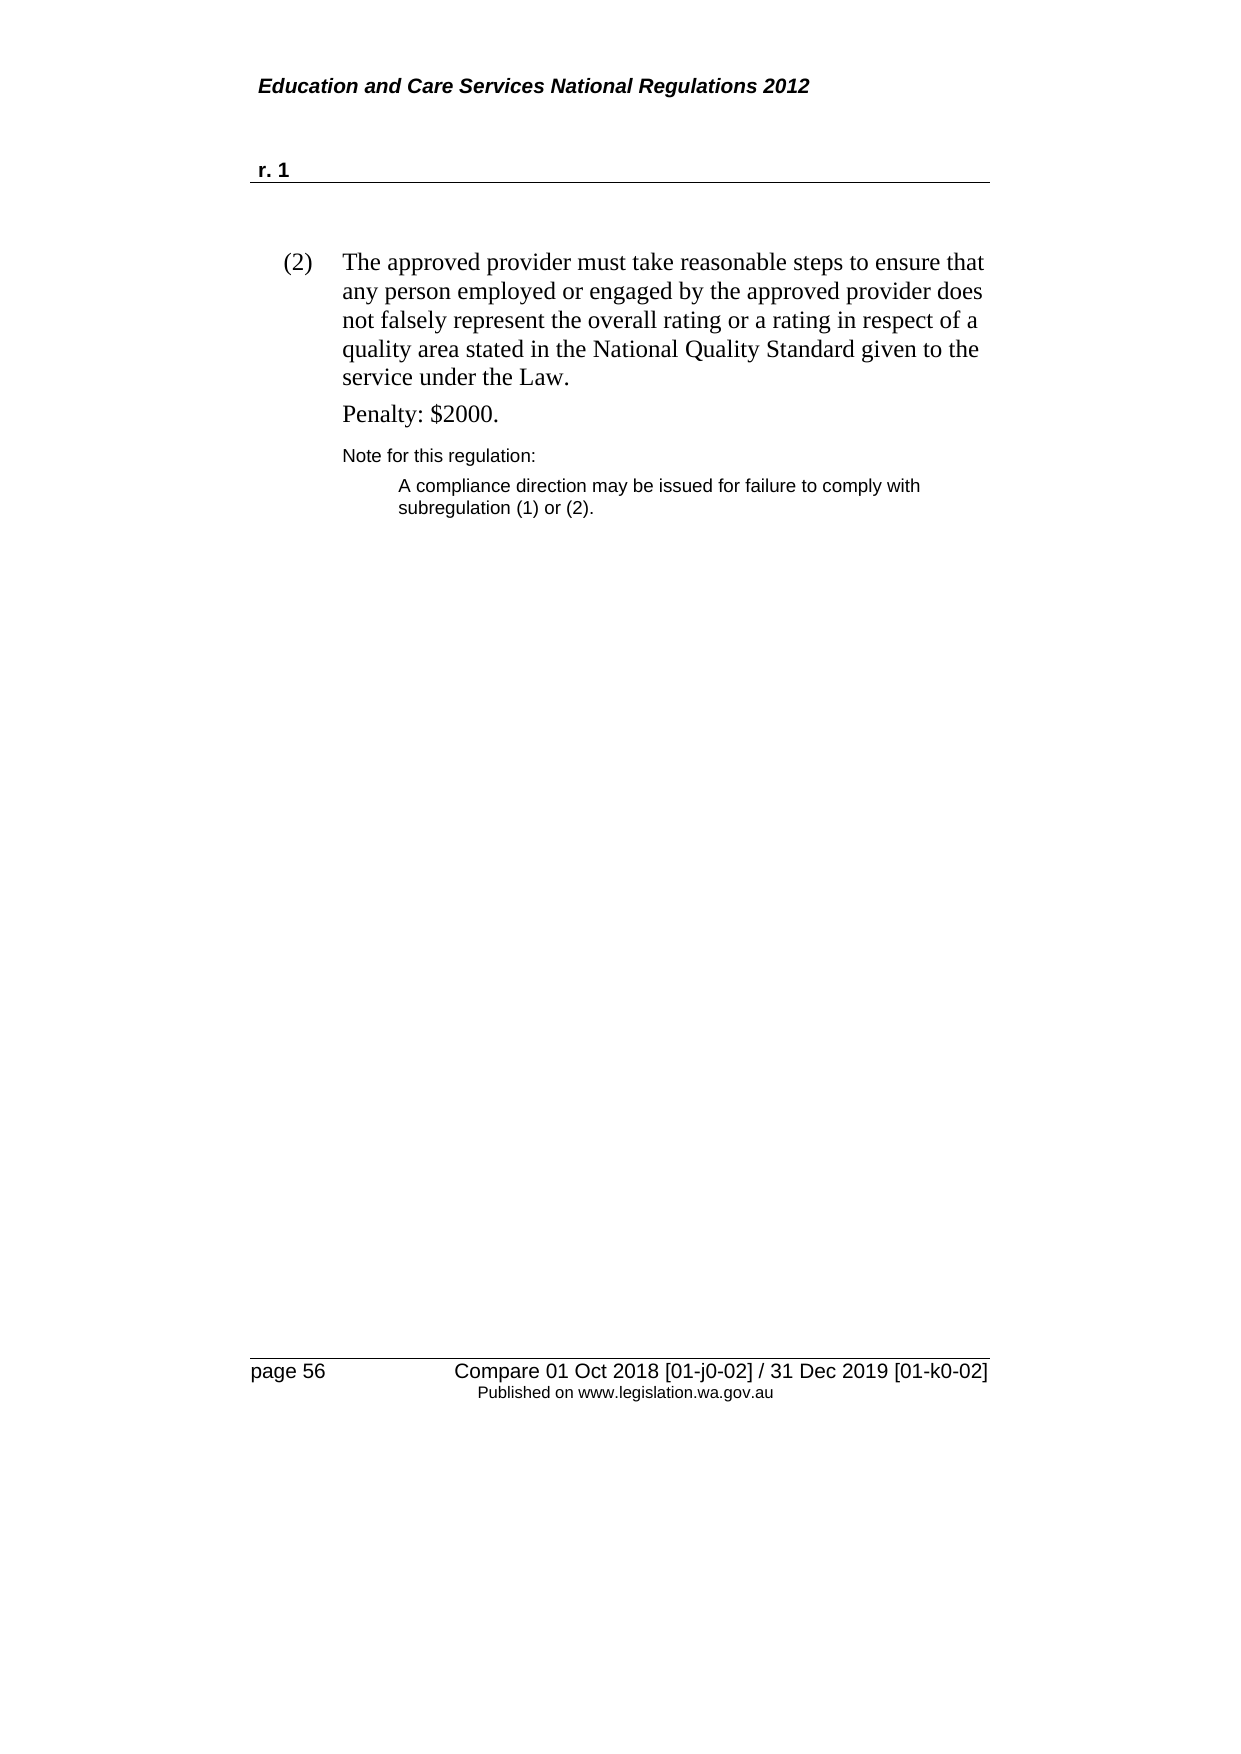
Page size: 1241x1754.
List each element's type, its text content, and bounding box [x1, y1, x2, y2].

text (2) The approved provider must take reasonable steps to ensure that any person employed or engaged by the approved provider does not falsely represent the overall rating or a rating in respect of a quality area stated in the National Quality Standard given to the service under the Law. [250, 247, 990, 391]
subtitle Note for this regulation: [250, 445, 990, 467]
text A compliance direction may be issued for failure to comply with subregulation (1) or (2). [250, 475, 990, 518]
text Penalty: $2000. [250, 399, 990, 428]
